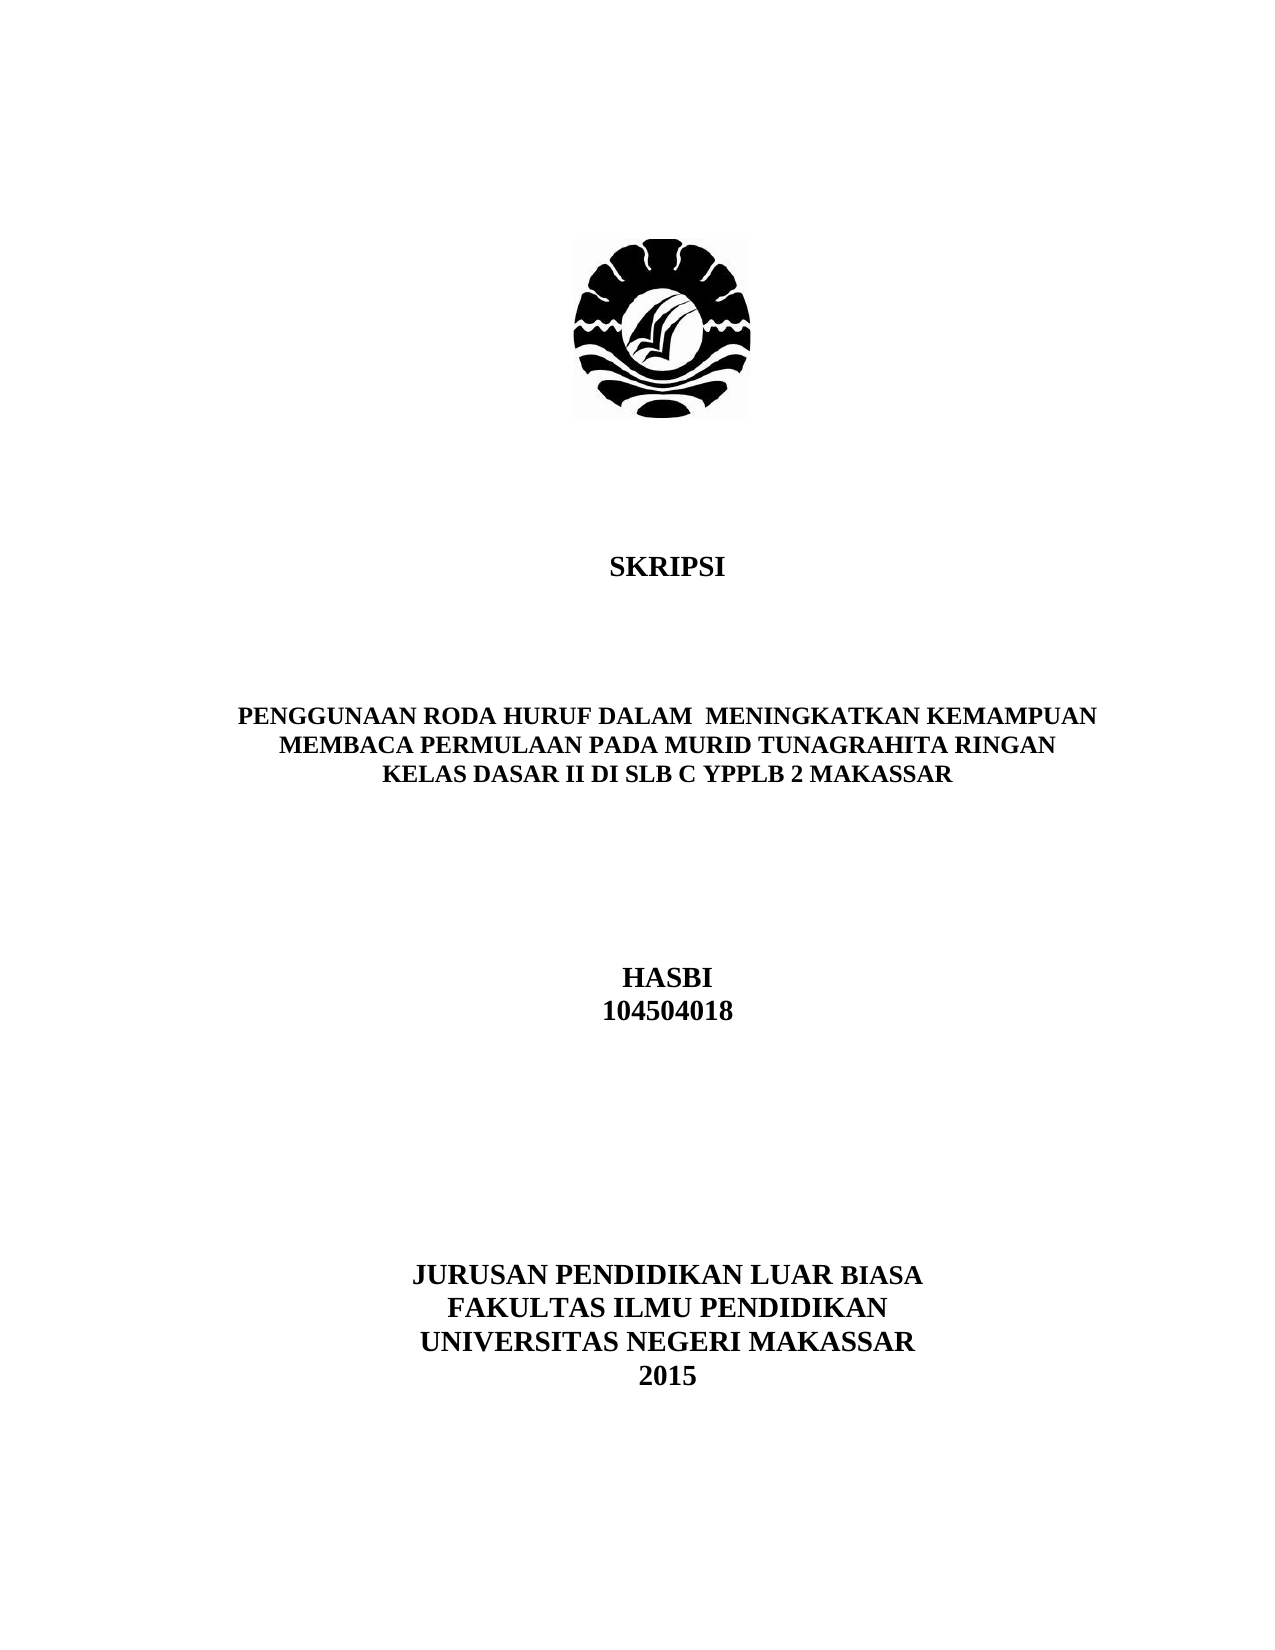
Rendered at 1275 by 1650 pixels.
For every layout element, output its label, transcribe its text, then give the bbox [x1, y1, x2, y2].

text JURUSAN PENDIDIKAN LUAR BIASA [237, 1257, 1098, 1291]
text UNIVERSITAS NEGERI MAKASSAR [237, 1324, 1098, 1358]
text HASBI [237, 960, 1098, 993]
text PENGGUNAAN RODA HURUF DALAM MENINGKATKAN KEMAMPUAN MEMBACA PERMULAAN PADA MURID TUNAGRAHITA RINGAN KELAS DASAR II DI SLB C YPPLB 2 MAKASSAR [237, 701, 1098, 787]
text 2015 [237, 1358, 1098, 1391]
text FAKULTAS ILMU PENDIDIKAN [237, 1291, 1098, 1324]
text SKRIPSI [237, 549, 1098, 582]
picture [573, 239, 751, 418]
text 104504018 [237, 993, 1098, 1027]
